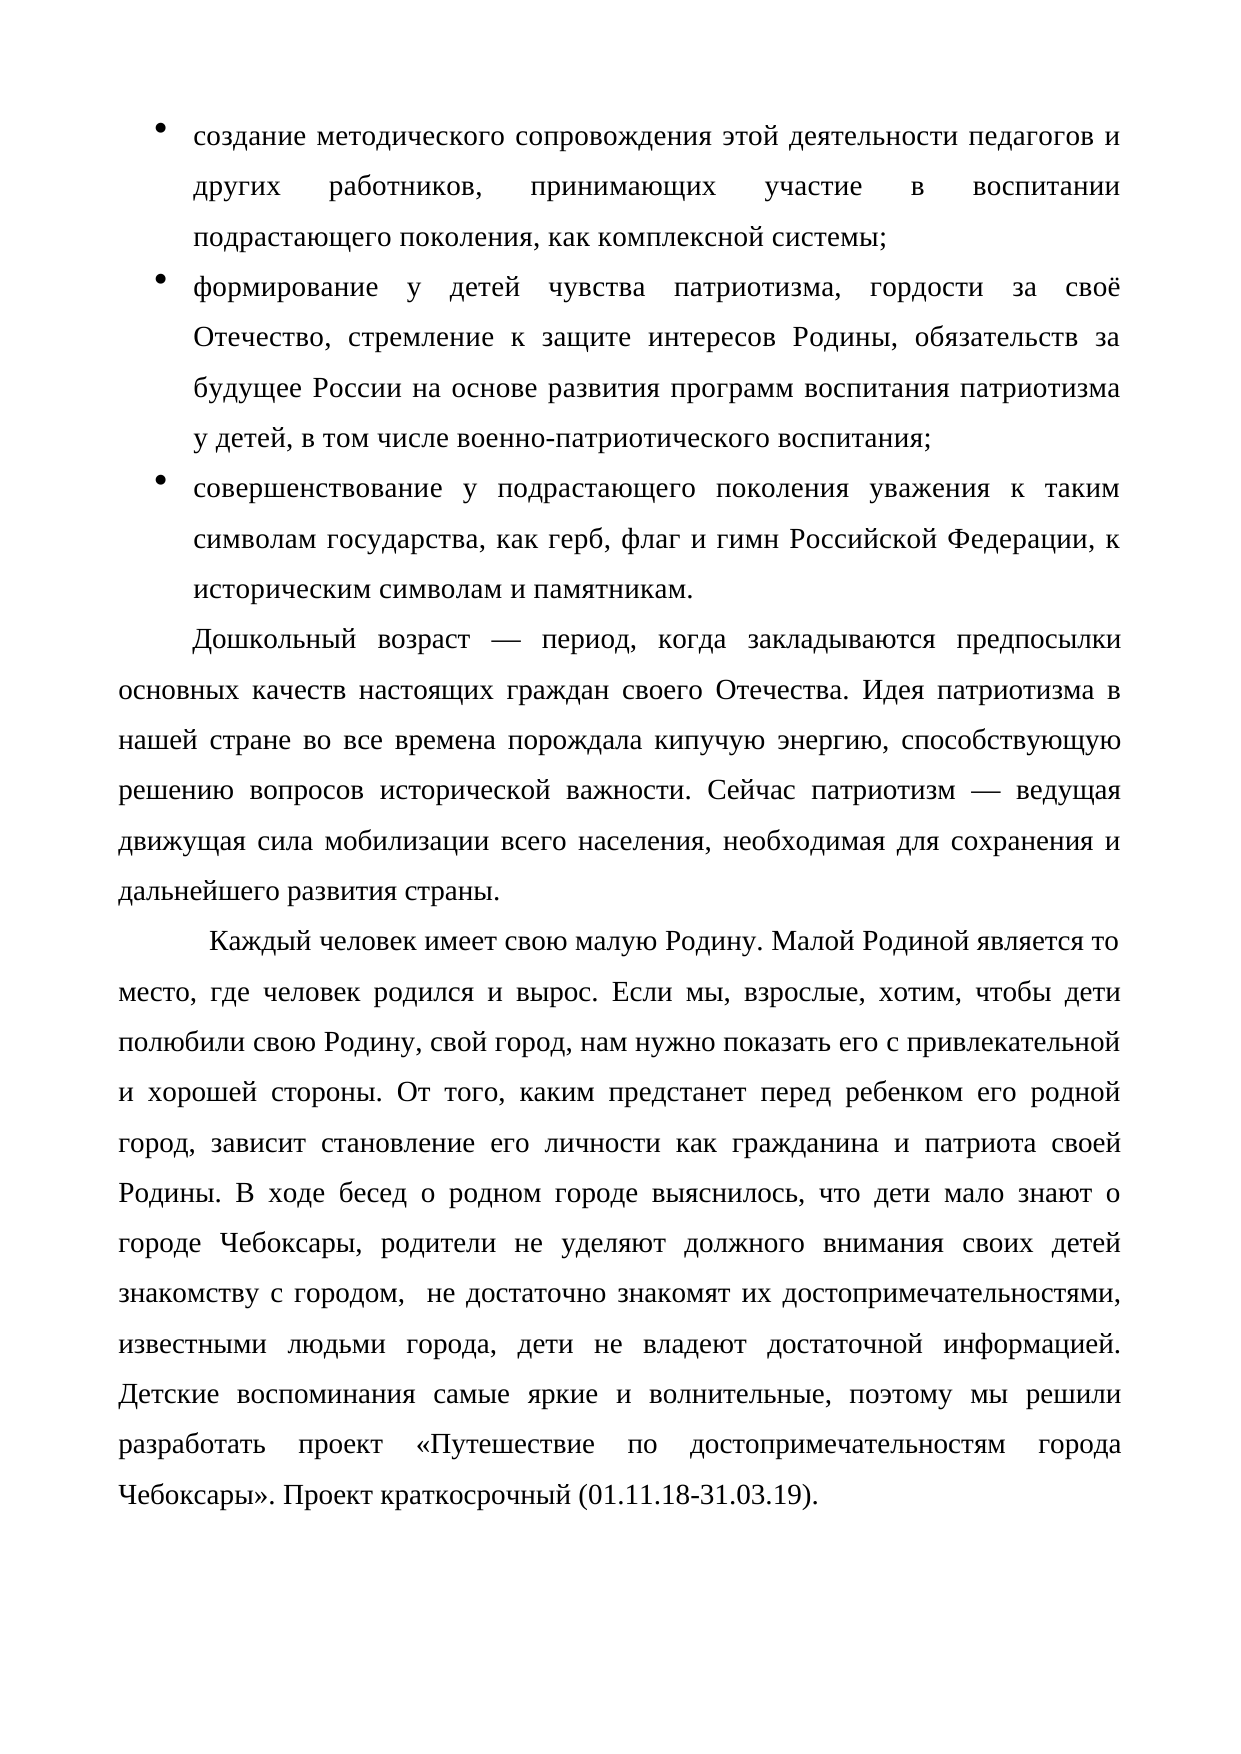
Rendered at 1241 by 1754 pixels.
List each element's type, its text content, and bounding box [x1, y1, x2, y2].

list совершенствование у подрастающего поколения уважения к таким символам государства, как герб, флаг и гимн Российской Федерации, к историческим символам и памятникам. [156, 471, 1122, 605]
list формирование у детей чувства патриотизма, гордости за своё Отечество, стремление к защите интересов Родины, обязательств за будущее России на основе развития программ воспитания патриотизма у детей, в том числе военно-патриотического воспитания; [156, 269, 1122, 454]
text Каждый человек имеет свою малую Родину. Малой Родиной является то место, где человек родился и вырос. Если мы, взрослые, хотим, чтобы дети полюбили свою Родину, свой город, нам нужно показать его с привлекательной и хорошей стороны. От того, каким предстанет перед ребенком его родной город, зависит становление его личности как гражданина и патриота своей Родины. В ходе бесед о родном городе выяснилось, что дети мало знают о городе Чебоксары, родители не уделяют должного внимания своих детей знакомству с городом, не достаточно знакомят их достопримечательностями, известными людьми города, дети не владеют достаточной информацией. Детские воспоминания самые яркие и волнительные, поэтому мы решили разработать проект «Путешествие по достопримечательностям города Чебоксары». Проект краткосрочный (01.11.18-31.03.19). [118, 923, 1122, 1510]
list создание методического сопровождения этой деятельности педагогов и других работников, принимающих участие в воспитании подрастающего поколения, как комплексной системы; [156, 118, 1122, 252]
text Дошкольный возраст — период, когда закладываются предпосылки основных качеств настоящих граждан своего Отечества. Идея патриотизма в нашей стране во все времена порождала кипучую энергию, способствующую решению вопросов исторической важности. Сейчас патриотизм — ведущая движущая сила мобилизации всего населения, необходимая для сохранения и дальнейшего развития страны. [118, 622, 1122, 907]
